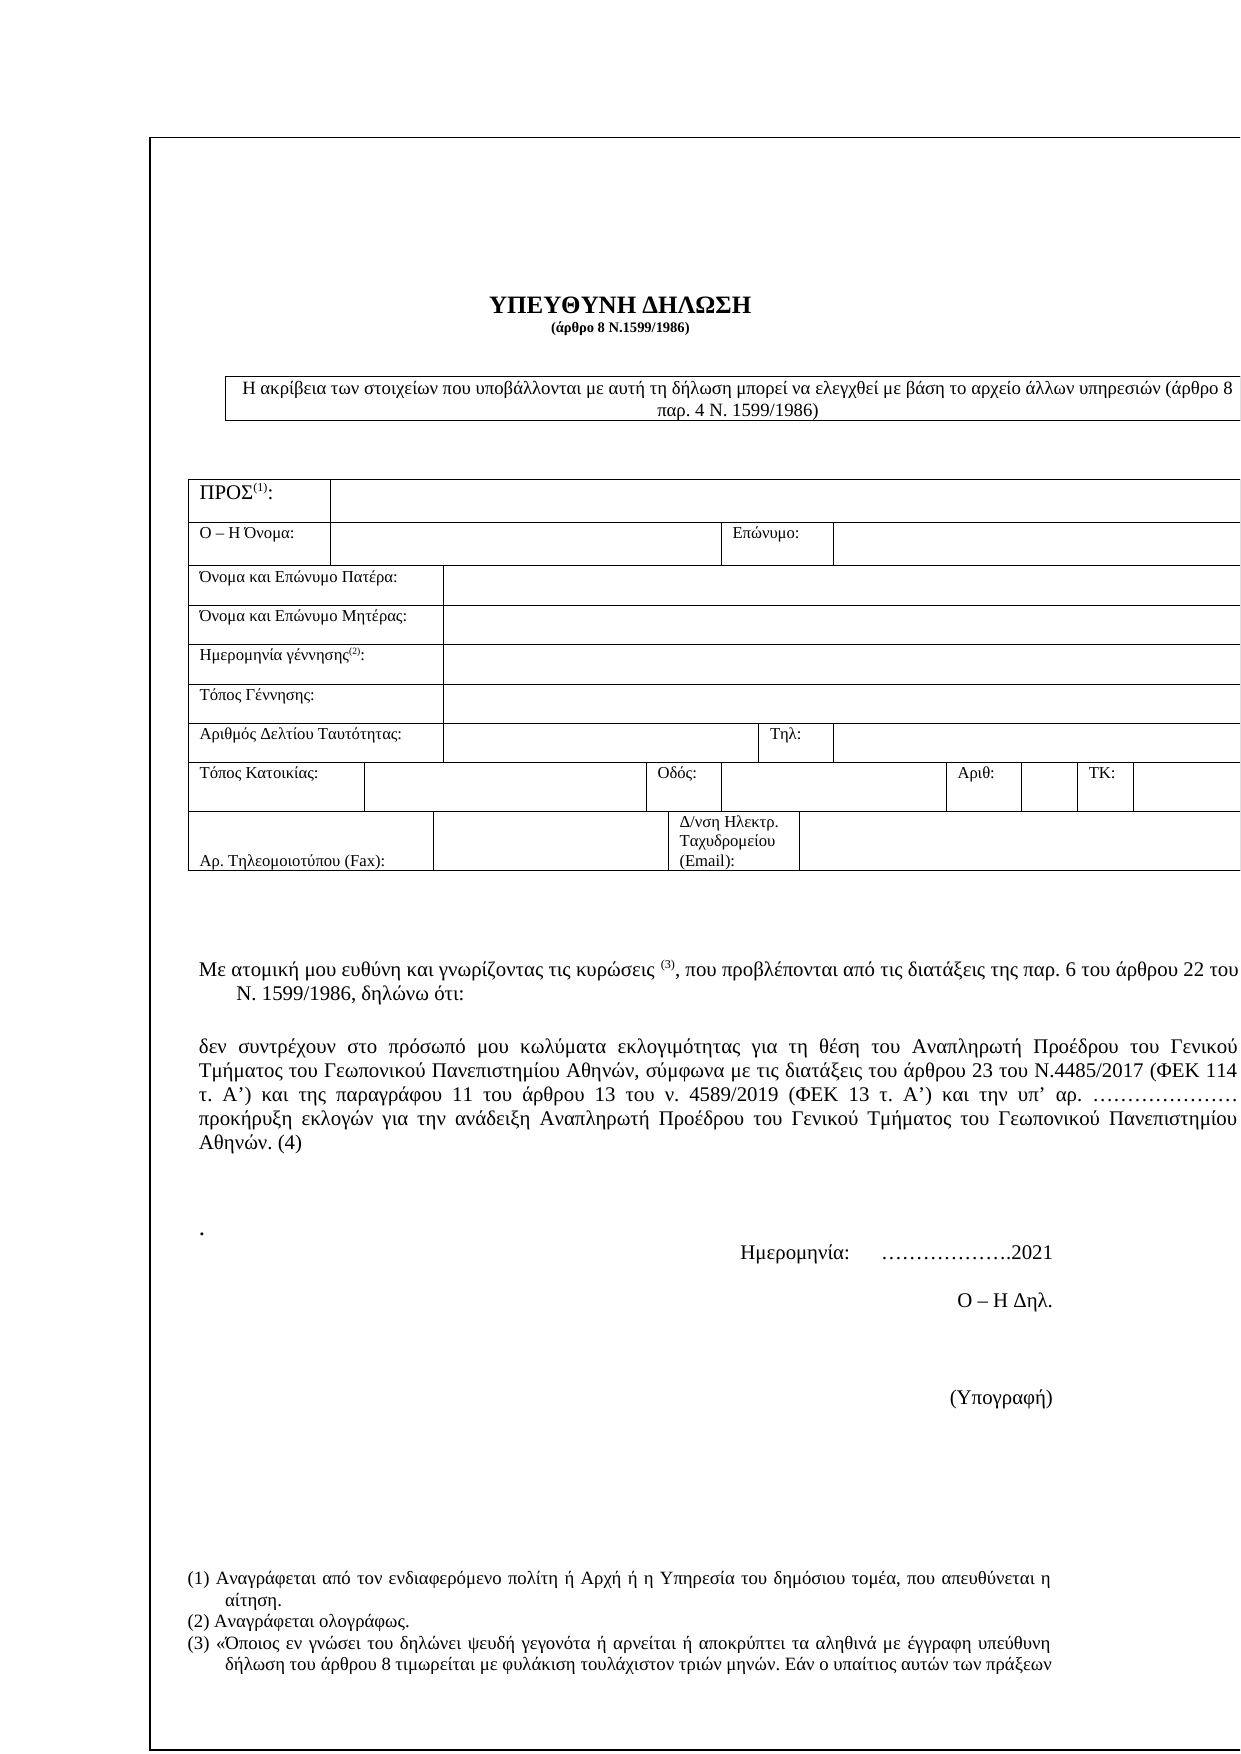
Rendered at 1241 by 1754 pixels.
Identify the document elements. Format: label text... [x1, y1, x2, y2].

text (1) Αναγράφεται από τον ενδιαφερόμενο πολίτη ή Αρχή ή η Υπηρεσία του δημόσιου τομέα, που απευθύνεται η αίτηση. [187, 1567, 1053, 1610]
table_header Η ακρίβεια των στοιχείων που υποβάλλονται με αυτή τη δήλωση μπορεί να ελεγχθεί με βάση το αρχείο άλλων υπηρεσιών (άρθρο 8 παρ. 4 Ν. 1599/1986) [226, 377, 1240, 420]
table_cell [444, 645, 1240, 683]
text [187, 1632, 1053, 1675]
table_cell [444, 724, 758, 762]
table_cell ΤΚ: [1078, 763, 1133, 811]
table_cell [444, 606, 1240, 644]
table_cell Ο – Η Όνομα: [189, 523, 330, 565]
table_cell [1022, 763, 1077, 811]
table_cell Αριθ: [947, 763, 1021, 811]
table_cell [365, 763, 646, 811]
table_cell Τηλ: [759, 724, 833, 762]
table_cell Αρ. Τηλεομοιοτύπου (Fax): [189, 812, 433, 869]
table_cell [834, 724, 1240, 762]
table_cell [722, 763, 946, 811]
table_cell [444, 566, 1240, 605]
table_cell Τόπος Γέννησης: [189, 685, 443, 723]
table_cell Αριθμός Δελτίου Ταυτότητας: [189, 724, 443, 762]
table_header Με ατομική μου ευθύνη και γνωρίζοντας τις κυρώσεις (3), που προβλέπονται από τις διατάξεις της παρ. 6 του άρθρου 22 του Ν. 1599/1986, δηλώνω ότι: δεν συντρέχουν στο πρόσωπό μου κωλύματα εκλογιμότητας για τη θέση του Αναπληρωτή Προέδρου του Γενικού Τμήματος του Γεωπονικού Πανεπιστημίου Αθηνών, σύμφωνα με τις διατάξεις του άρθρου 23 του Ν.4485/2017 (ΦΕΚ 114 τ. Α’) και της παραγράφου 11 του άρθρου 13 του ν. 4589/2019 (ΦΕΚ 13 τ. Α’) και την υπ’ αρ. ………………… προκήρυξη εκλογών για την ανάδειξη Αναπληρωτή Προέδρου του Γενικού Τμήματος του Γεωπονικού Πανεπιστημίου Αθηνών. (4) . [188, 928, 1240, 1240]
table_header [331, 480, 1240, 522]
table_cell Όνομα και Επώνυμο Μητέρας: [189, 606, 443, 644]
table_cell [1134, 763, 1240, 811]
text (άρθρο 8 Ν.1599/1986) [187, 319, 1053, 347]
table_cell Οδός: [647, 763, 721, 811]
table_cell Επώνυμο: [722, 523, 833, 565]
text (2) Αναγράφεται ολογράφως. [187, 1610, 1053, 1632]
table_header ΠΡΟΣ(1): [189, 480, 330, 522]
table_cell [434, 812, 668, 869]
text (Υπογραφή) [187, 1385, 1053, 1409]
table_cell [800, 812, 1240, 869]
table_cell Όνομα και Επώνυμο Πατέρα: [189, 566, 443, 605]
text Ημερομηνία: ……………….2021 [187, 1240, 1053, 1264]
table_cell [331, 523, 721, 565]
table_cell Δ/νση Ηλεκτρ. Ταχυδρομείου (Εmail): [669, 812, 799, 869]
text ΥΠΕΥΘΥΝΗ ΔΗΛΩΣΗ [187, 290, 1053, 319]
table_cell Ημερομηνία γέννησης(2): [189, 645, 443, 683]
table_cell Τόπος Κατοικίας: [189, 763, 364, 811]
table_cell [444, 685, 1240, 723]
table_cell [834, 523, 1240, 565]
text Ο – Η Δηλ. [187, 1288, 1053, 1312]
